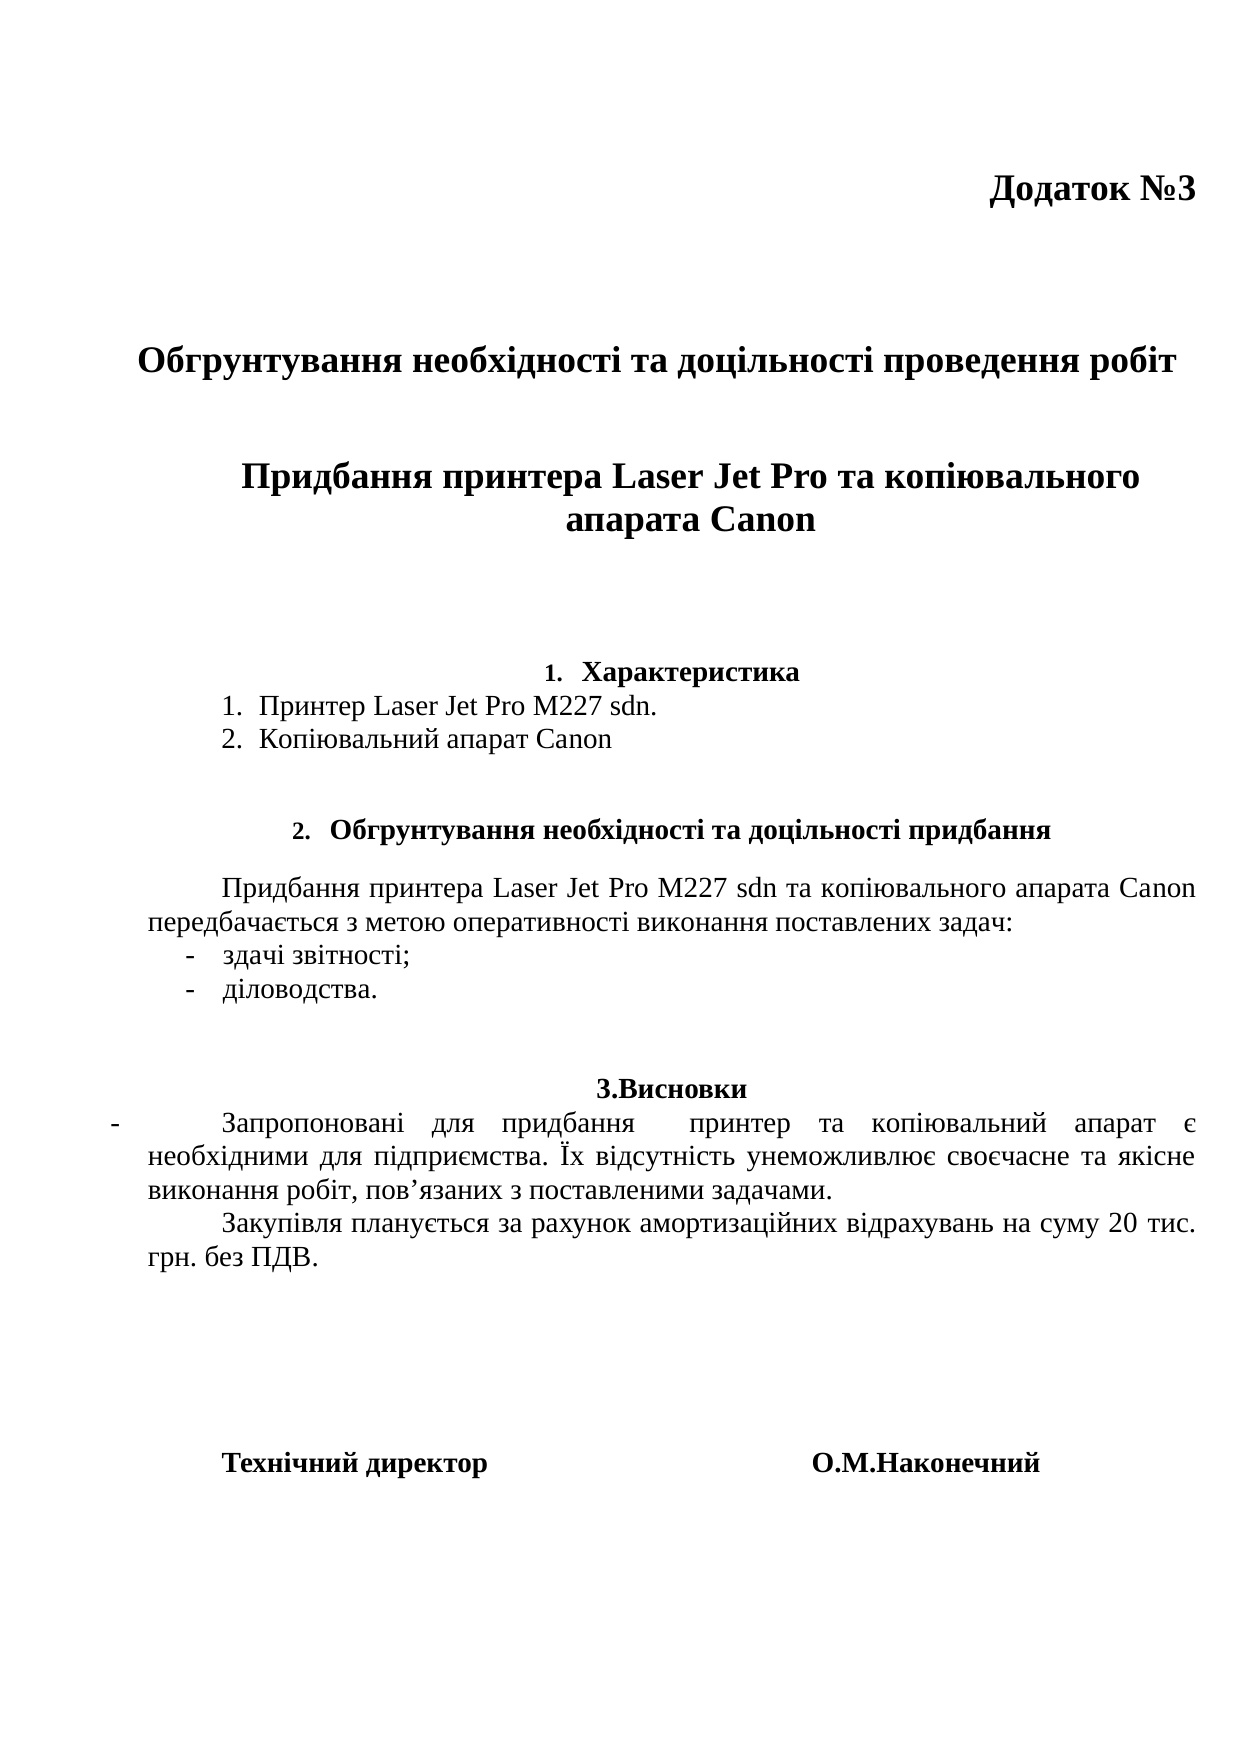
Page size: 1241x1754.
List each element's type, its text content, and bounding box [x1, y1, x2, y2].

list Обгрунтування необхідності та доцільності придбання [148, 812, 1196, 846]
title Запропоновані для придбання принтер та копіювальний апарат є необхідними для підприємства. Їх відсутність унеможливлює своєчасне та якісне виконання робіт, пов’язаних з поставленими задачами. [110, 1105, 1196, 1206]
list Характеристика [148, 654, 1196, 688]
title Копіювальний апарат Саnon [221, 721, 1196, 755]
title Обгрунтування необхідності та доцільності проведення робіт [118, 338, 1196, 381]
title Принтер Laser Jet Pro М227 sdn. [221, 688, 1196, 721]
title здачі звітності; [185, 937, 1196, 971]
title діловодства. [185, 971, 1196, 1004]
text Закупівля планується за рахунок амортизаційних відрахувань на суму 20 тис. грн. без ПДВ. [148, 1206, 1196, 1273]
title Придбання принтера Laser Jet Pro М227 sdn та копіювального апарата Саnon передбачається з метою оперативності виконання поставлених задач: [148, 870, 1196, 937]
text Придбання принтера Laser Jet Pro та копіювального апарата Саnon [185, 453, 1196, 539]
text 3.Висновки [148, 1071, 1196, 1105]
text Технічний директор О.М.Наконечний [148, 1445, 1196, 1479]
title Додаток №3 [118, 165, 1196, 208]
